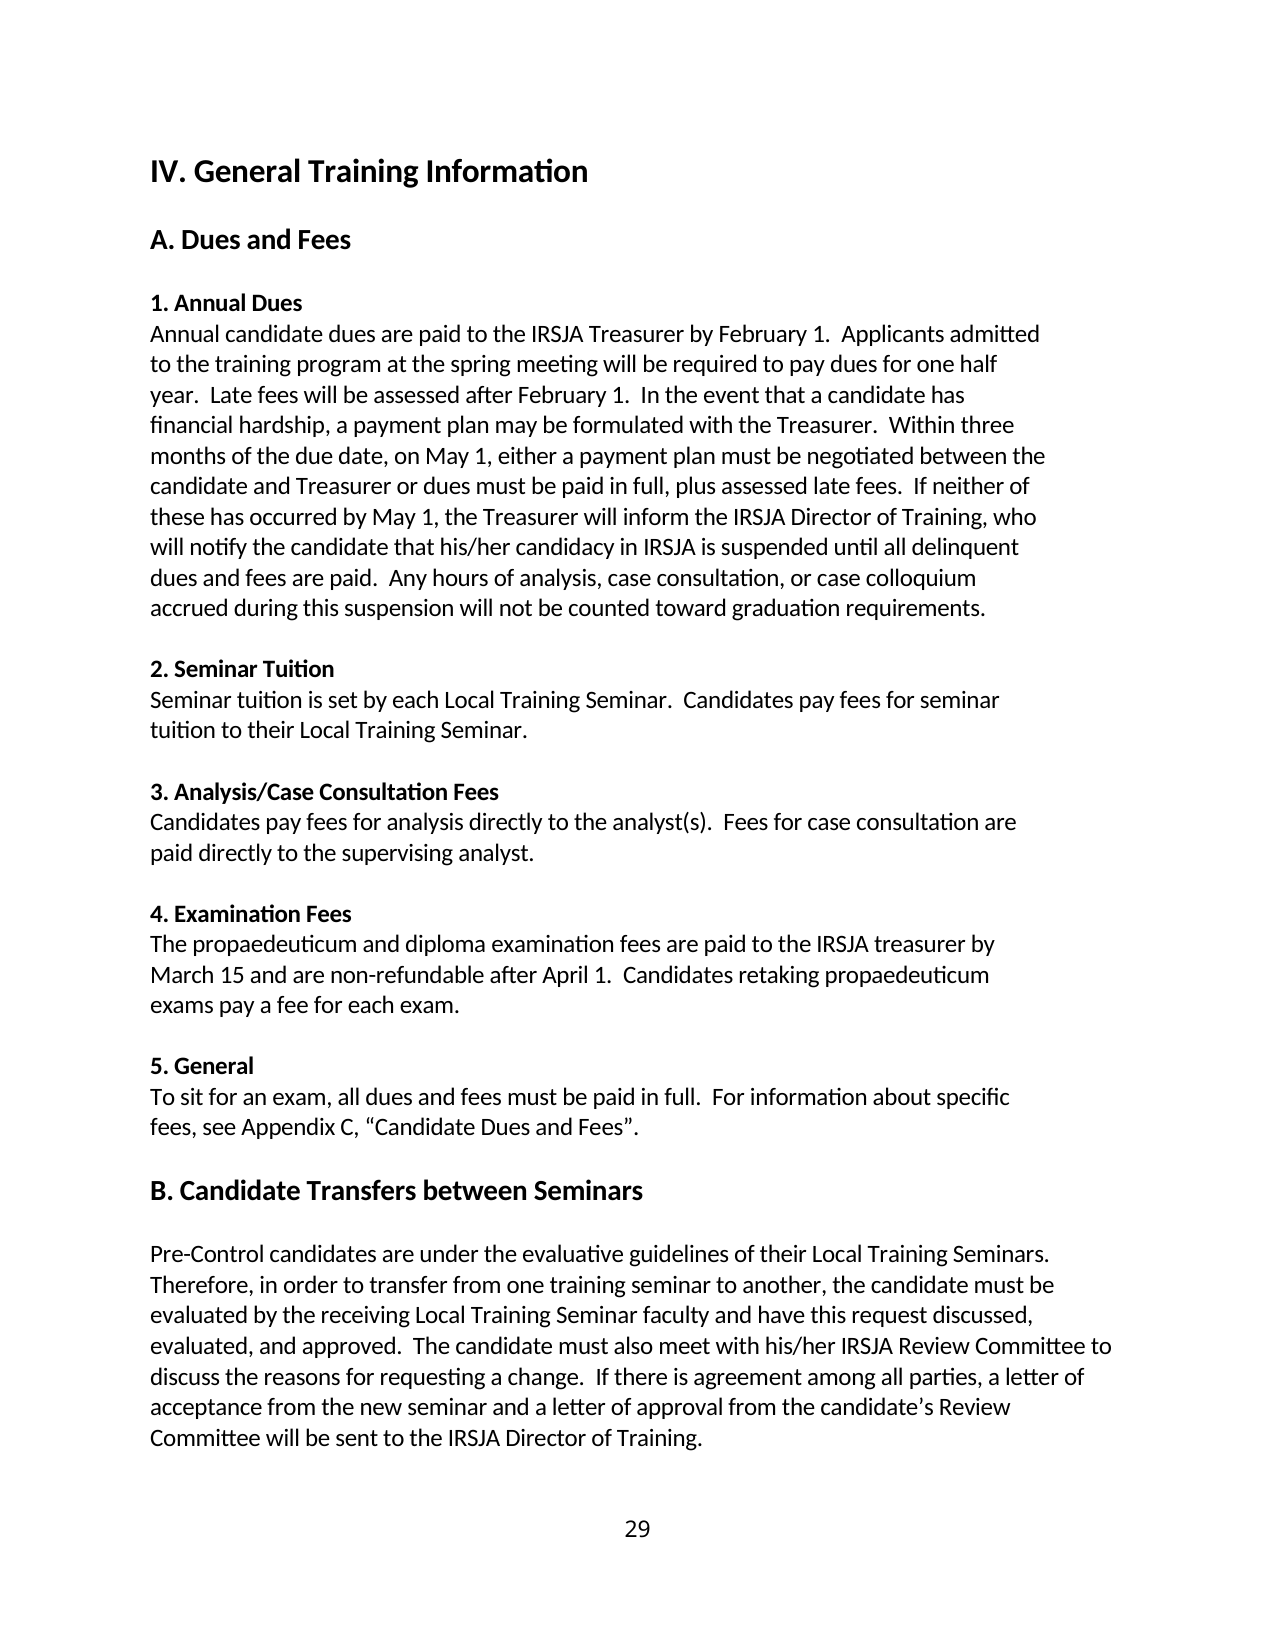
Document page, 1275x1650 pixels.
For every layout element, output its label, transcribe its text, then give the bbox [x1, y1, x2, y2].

text A. Dues and Fees [150, 221, 1050, 257]
text To sit for an exam, all dues and fees must be paid in full. For information about specific fees, see Appendix C, “Candidate Dues and Fees”. [150, 1081, 1050, 1142]
text 5. General [150, 1050, 1050, 1081]
text B. Candidate Transfers between Seminars [150, 1172, 1050, 1208]
text 2. Seminar Tuition [150, 654, 1050, 684]
text Annual candidate dues are paid to the IRSJA Treasurer by February 1. Applicants admitted to the training program at the spring meeting will be required to pay dues for one half year. Late fees will be assessed after February 1. In the event that a candidate has financial hardship, a payment plan may be formulated with the Treasurer. Within three months of the due date, on May 1, either a payment plan must be negotiated between the candidate and Treasurer or dues must be paid in full, plus assessed late fees. If neither of these has occurred by May 1, the Treasurer will inform the IRSJA Director of Training, who will notify the candidate that his/her candidacy in IRSJA is suspended until all delinquent dues and fees are paid. Any hours of analysis, case consultation, or case colloquium accrued during this suspension will not be counted toward graduation requirements. [150, 318, 1050, 623]
text IV. General Training Information [150, 150, 1050, 191]
text Seminar tuition is set by each Local Training Seminar. Candidates pay fees for seminar tuition to their Local Training Seminar. [150, 684, 1050, 745]
text 3. Analysis/Case Consultation Fees [150, 776, 1050, 806]
text Candidates pay fees for analysis directly to the analyst(s). Fees for case consultation are paid directly to the supervising analyst. [150, 806, 1050, 867]
text Pre-Control candidates are under the evaluative guidelines of their Local Training Seminars. Therefore, in order to transfer from one training seminar to another, the candidate must be evaluated by the receiving Local Training Seminar faculty and have this request discussed, evaluated, and approved. The candidate must also meet with his/her IRSJA Review Committee to discuss the reasons for requesting a change. If there is agreement among all parties, a letter of acceptance from the new seminar and a letter of approval from the candidate’s Review Committee will be sent to the IRSJA Director of Training. [150, 1239, 1125, 1452]
text The propaedeuticum and diploma examination fees are paid to the IRSJA treasurer by March 15 and are non-refundable after April 1. Candidates retaking propaedeuticum exams pay a fee for each exam. [150, 928, 1050, 1020]
text 4. Examination Fees [150, 898, 1050, 928]
text 1. Annual Dues [150, 287, 1050, 318]
